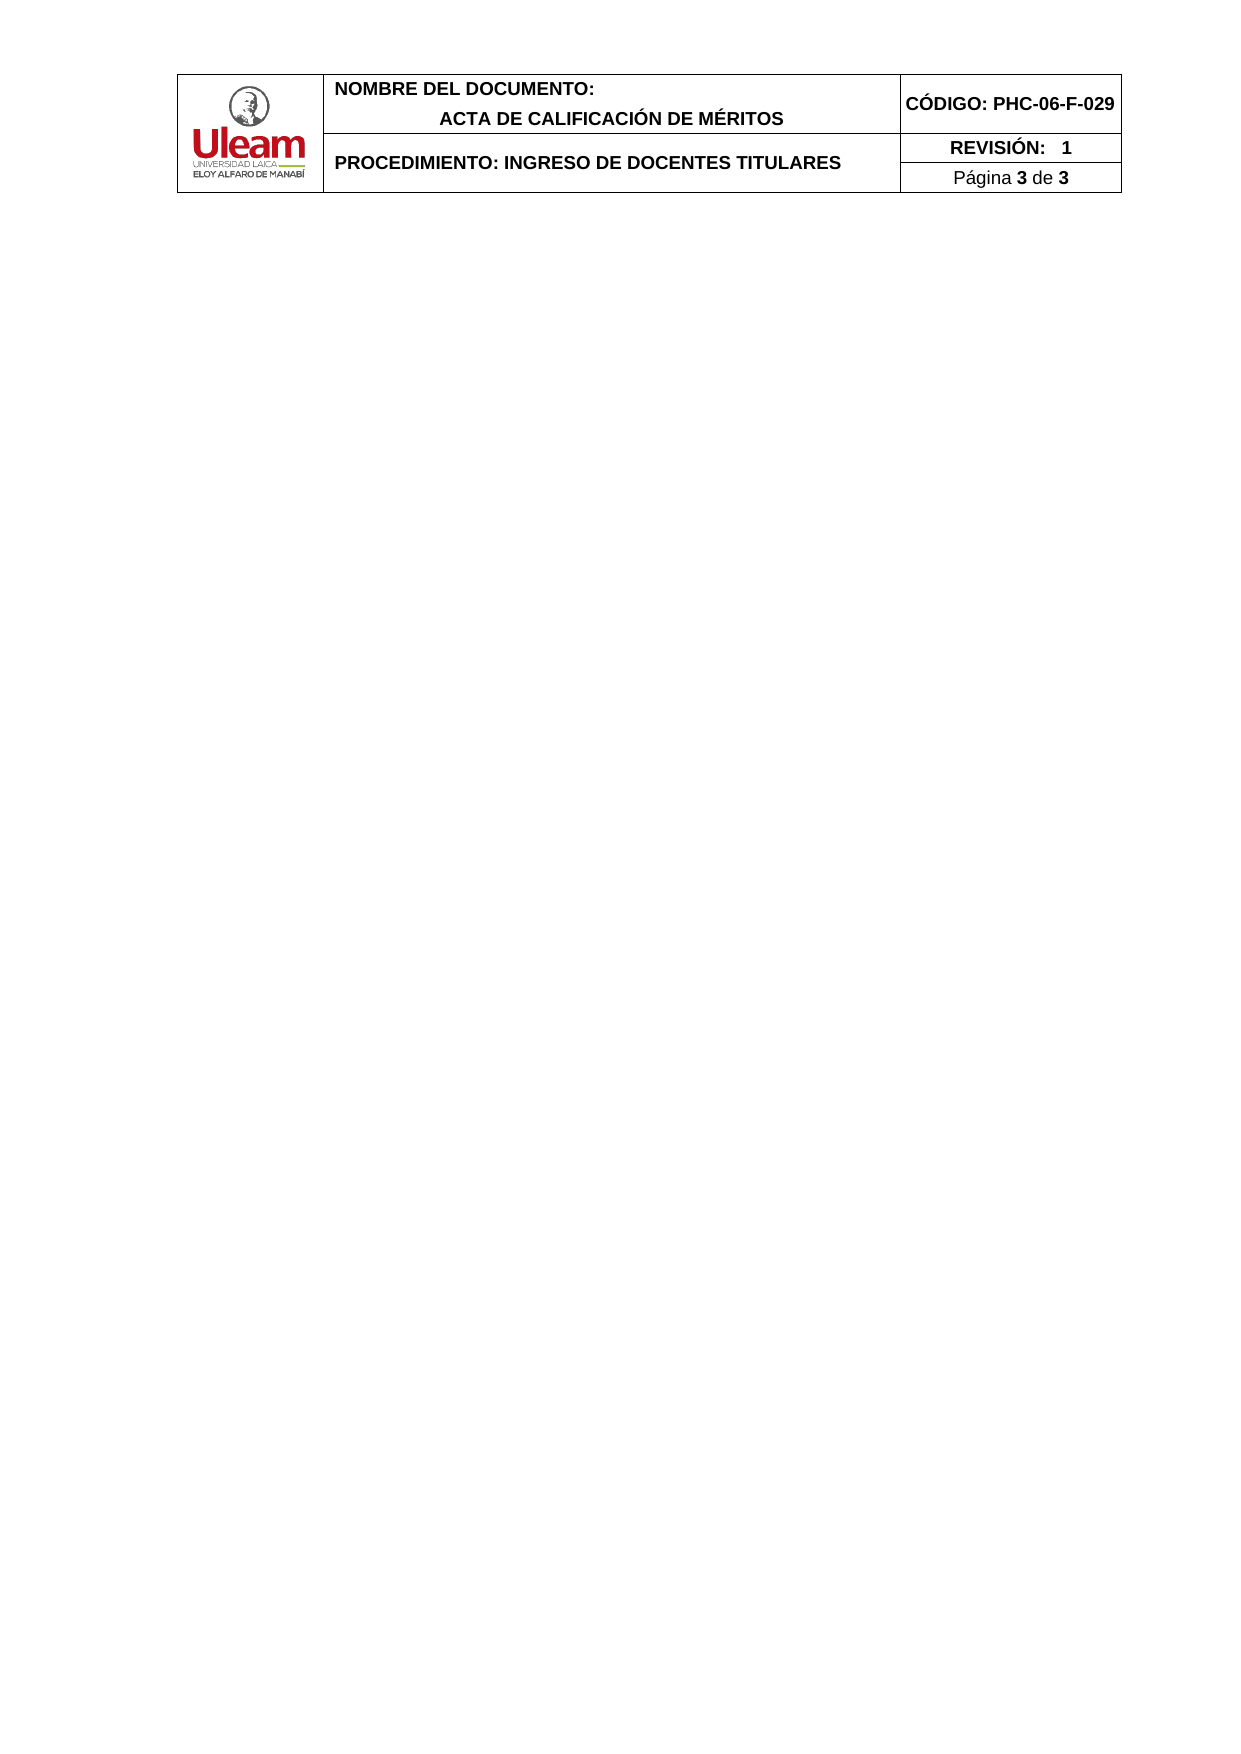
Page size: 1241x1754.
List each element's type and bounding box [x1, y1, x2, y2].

picture [184, 76, 314, 188]
